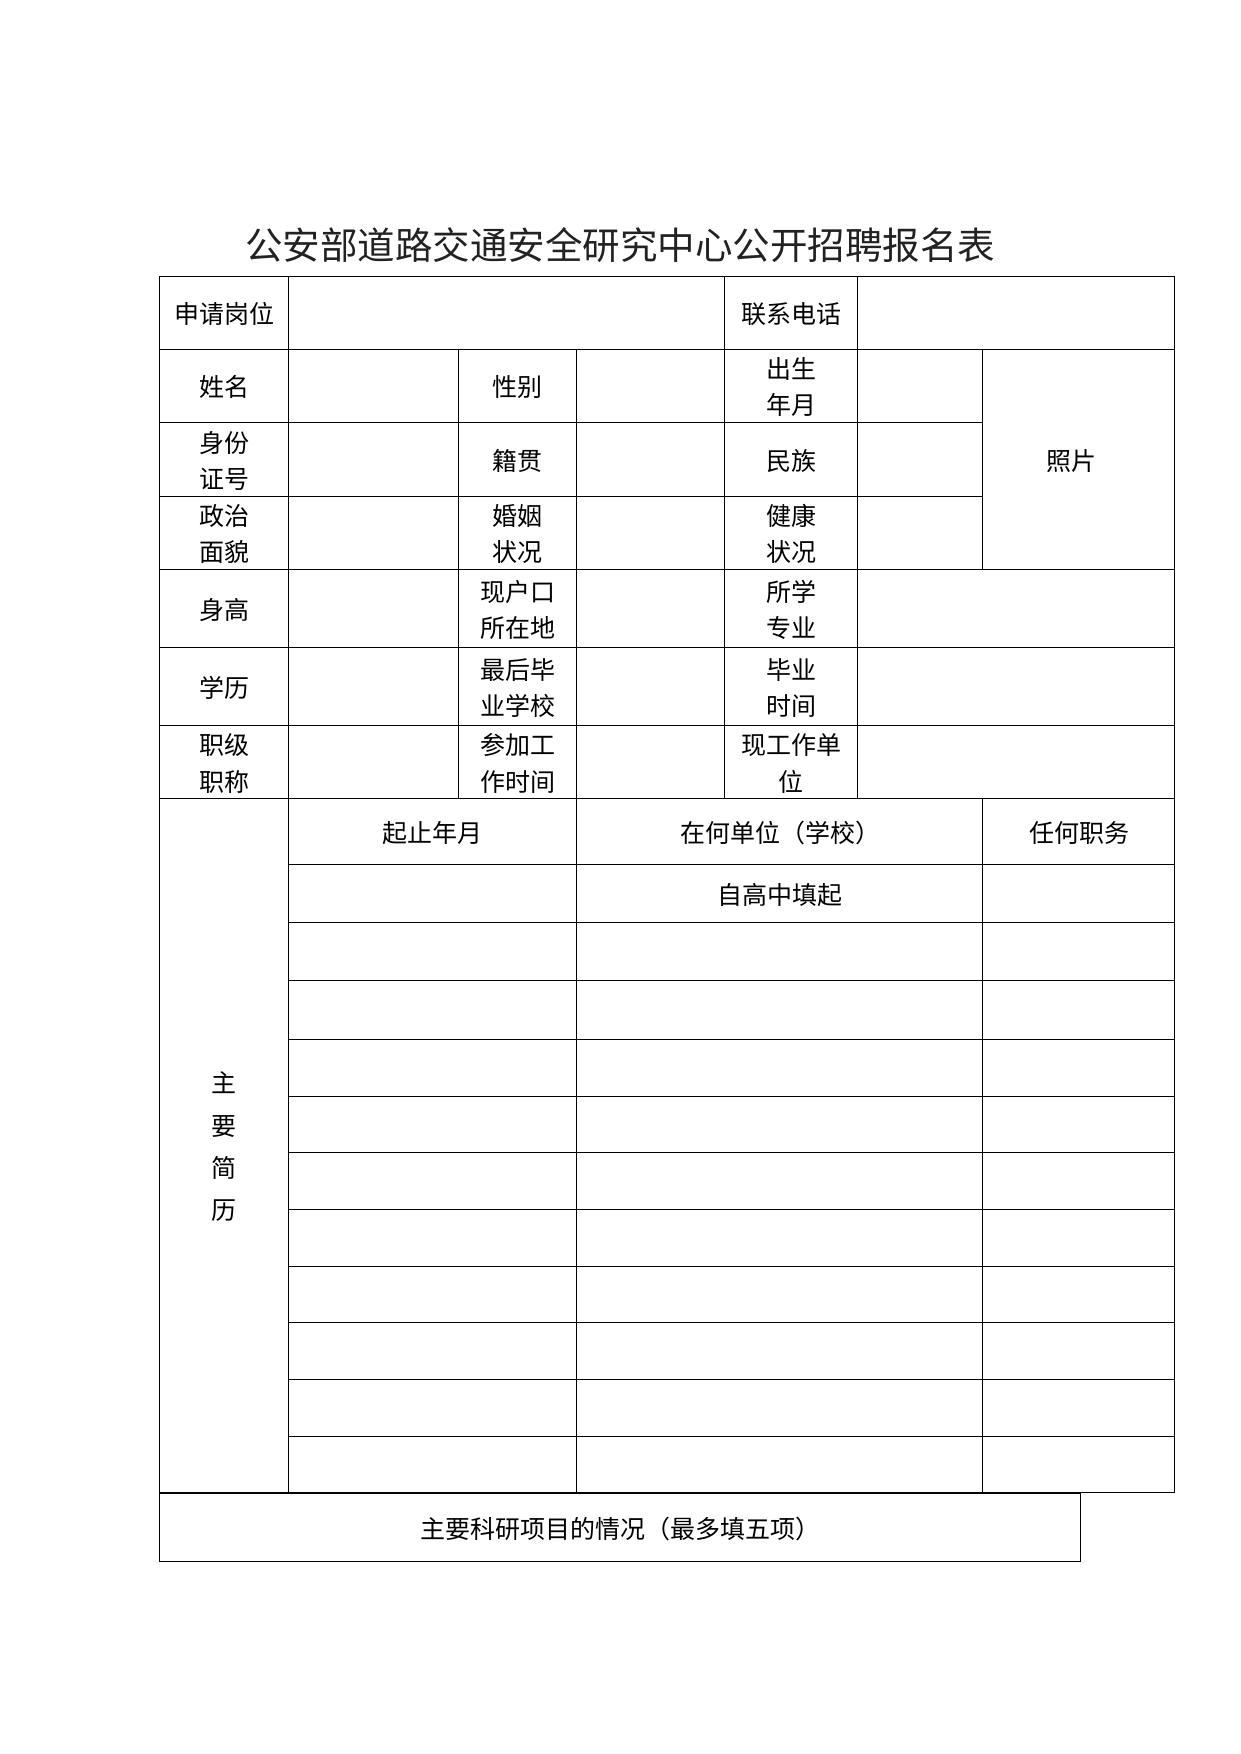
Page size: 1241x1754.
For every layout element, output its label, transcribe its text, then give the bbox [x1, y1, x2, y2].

table_cell 自高中填起 [577, 865, 982, 922]
table_header [858, 277, 1174, 348]
table_cell [858, 726, 1174, 798]
text 公安部道路交通安全研究中心公开招聘报名表 [159, 211, 1081, 276]
table_cell [577, 923, 982, 980]
table_cell [983, 923, 1174, 980]
table_cell 政治 面貌 [160, 497, 288, 569]
table_header 申请岗位 [160, 277, 288, 348]
table_cell [577, 423, 724, 496]
table_cell 婚姻 状况 [459, 497, 576, 569]
table_cell 姓名 [160, 350, 288, 422]
table_header 联系电话 [725, 277, 857, 348]
table_cell 起止年月 [289, 799, 576, 863]
table_cell [289, 1380, 576, 1436]
table_cell [289, 1153, 576, 1209]
table_cell [983, 1267, 1174, 1322]
table_cell 职级 职称 [160, 726, 288, 798]
table_cell 所学 专业 [725, 570, 857, 647]
table_cell [983, 1210, 1174, 1266]
table_cell [858, 497, 982, 569]
table_cell [289, 981, 576, 1039]
table_cell 现户口所在地 [459, 570, 576, 647]
table_cell [577, 1097, 982, 1152]
table_cell [577, 1267, 982, 1322]
table_cell 民族 [725, 423, 857, 496]
table_cell 毕业 时间 [725, 648, 857, 725]
table_cell [289, 423, 458, 496]
table_cell [858, 350, 982, 422]
table_cell [577, 570, 724, 647]
table_cell [289, 1323, 576, 1379]
table_cell 籍贯 [459, 423, 576, 496]
table_cell [289, 497, 458, 569]
table_cell 主 要 简 历 [160, 799, 288, 1492]
table_cell [577, 981, 982, 1039]
table_cell [289, 726, 458, 798]
table_cell 参加工作时间 [459, 726, 576, 798]
table_cell [577, 1323, 982, 1379]
table_cell [289, 350, 458, 422]
table_cell 出生 年月 [725, 350, 857, 422]
table_cell [983, 1097, 1174, 1152]
table_cell 身高 [160, 570, 288, 647]
table_cell [577, 648, 724, 725]
table_cell 健康 状况 [725, 497, 857, 569]
table_cell [577, 1153, 982, 1209]
table_cell [983, 1040, 1174, 1096]
table_cell [983, 1380, 1174, 1436]
table_cell [289, 1097, 576, 1152]
table_cell [983, 1153, 1174, 1209]
table_cell [577, 1210, 982, 1266]
table_cell 照片 [983, 350, 1174, 569]
table_cell [289, 570, 458, 647]
table_cell 身份 证号 [160, 423, 288, 496]
table_header 主要科研项目的情况（最多填五项） [160, 1494, 1080, 1561]
table_header [289, 277, 724, 348]
table_cell [577, 1040, 982, 1096]
table_cell 最后毕业学校 [459, 648, 576, 725]
table_cell [289, 1210, 576, 1266]
table_cell 任何职务 [983, 799, 1174, 863]
table_cell 学历 [160, 648, 288, 725]
table_cell 现工作单位 [725, 726, 857, 798]
table_cell 性别 [459, 350, 576, 422]
table_cell [577, 1380, 982, 1436]
table_cell [858, 648, 1174, 725]
table_cell [983, 1323, 1174, 1379]
table_cell [983, 865, 1174, 922]
table_cell [983, 1437, 1174, 1492]
table_cell [289, 1040, 576, 1096]
table_cell [858, 570, 1174, 647]
table_cell [577, 726, 724, 798]
table_cell [577, 1437, 982, 1492]
table_cell [577, 497, 724, 569]
table_cell [289, 648, 458, 725]
table_cell [289, 1437, 576, 1492]
table_cell [289, 1267, 576, 1322]
table_cell [983, 981, 1174, 1039]
table_cell [289, 923, 576, 980]
table_cell 在何单位（学校） [577, 799, 982, 863]
table_cell [858, 423, 982, 496]
table_cell [577, 350, 724, 422]
table_cell [289, 865, 576, 922]
